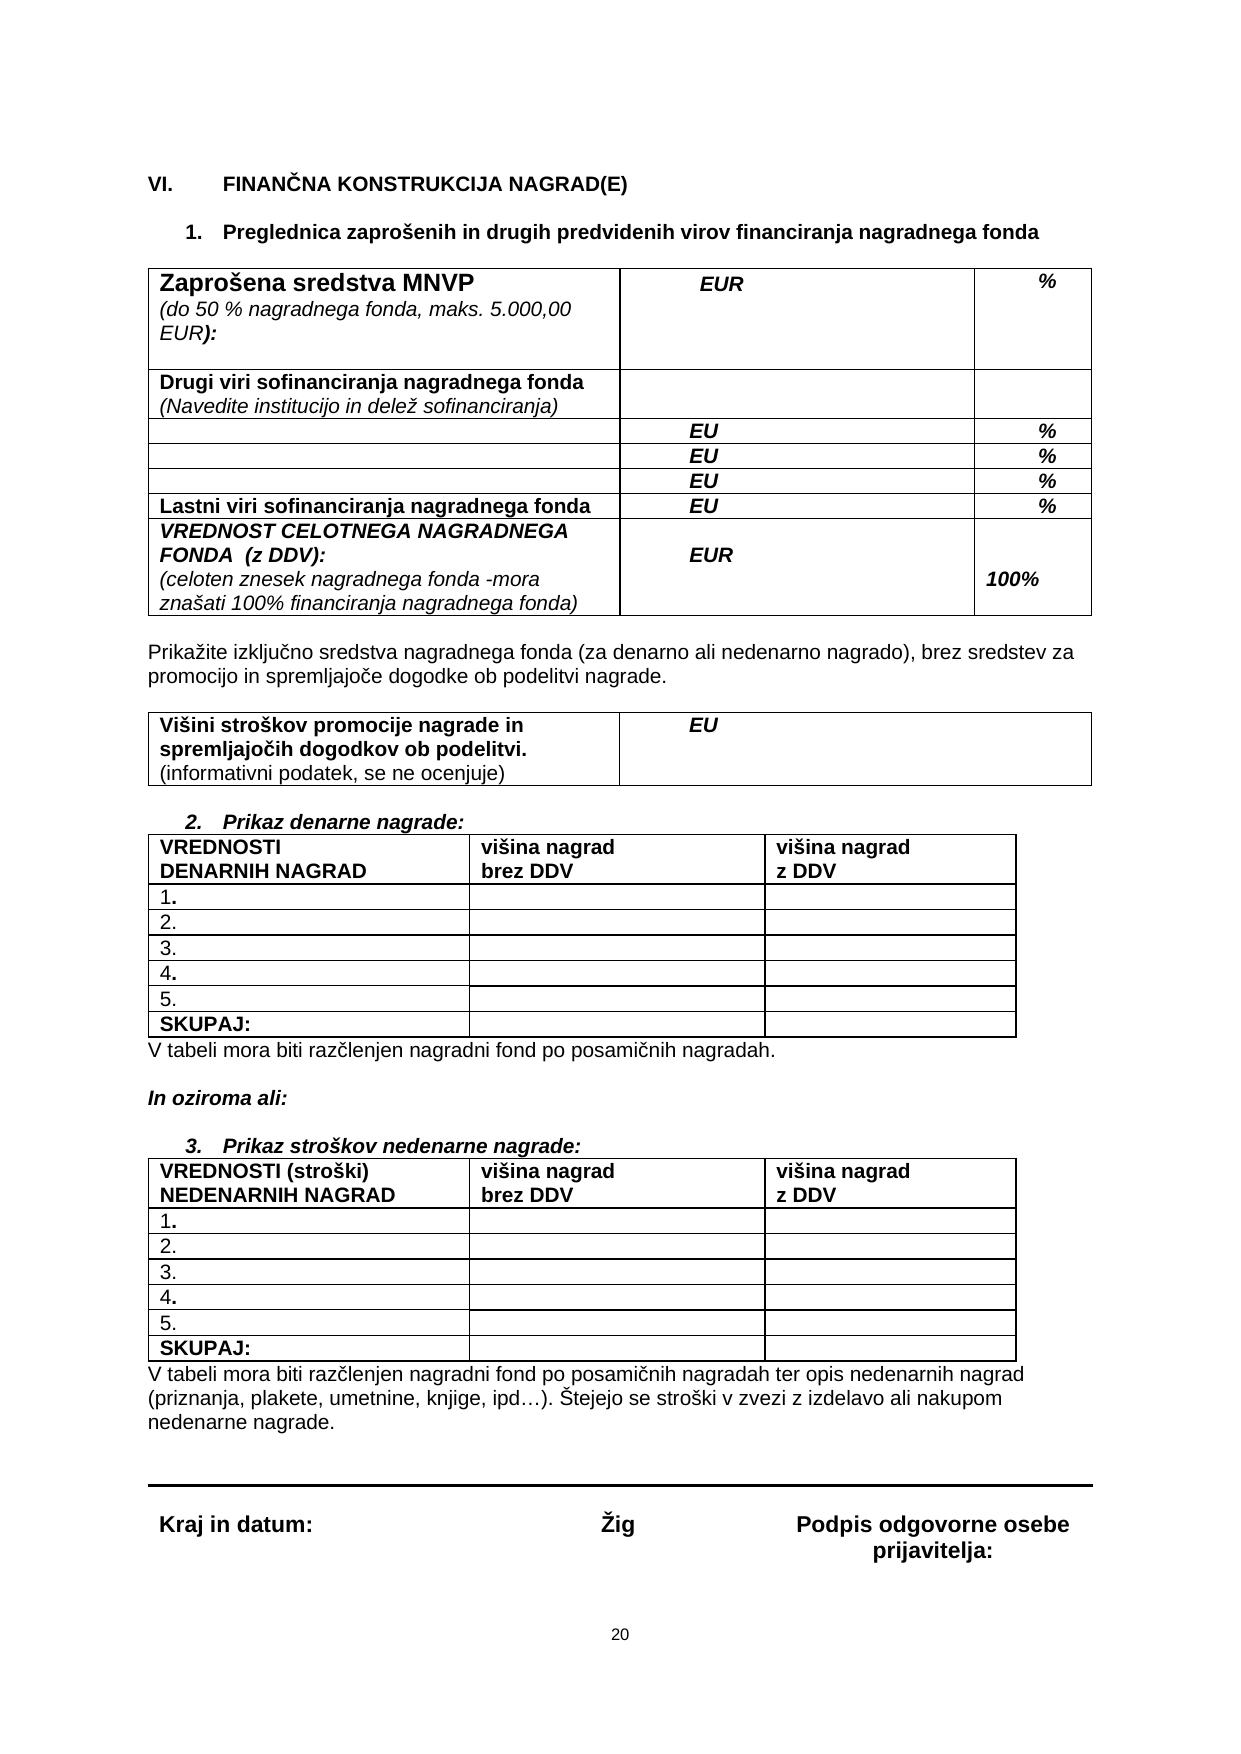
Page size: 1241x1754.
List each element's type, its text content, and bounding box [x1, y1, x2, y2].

table_cell 1. [149, 885, 469, 909]
table_cell [470, 1234, 764, 1258]
table_header Podpis odgovorne osebe prijavitelja: [774, 1511, 1092, 1563]
table_cell EU [621, 444, 974, 468]
list Preglednica zaprošenih in drugih predvidenih virov financiranja nagradnega fonda [185, 219, 1093, 243]
table_header višina nagrad z DDV [766, 1159, 1015, 1207]
table_cell % [975, 469, 1091, 493]
list Prikaz stroškov nedenarne nagrade: [185, 1134, 1093, 1158]
table_cell 1. [149, 1209, 469, 1233]
table_header Višini stroškov promocije nagrade in spremljajočih dogodkov ob podelitvi. (informativni podatek, se ne ocenjuje) [149, 713, 619, 785]
table_cell [766, 885, 1015, 909]
table_cell [766, 1285, 1015, 1309]
table_cell [470, 1260, 764, 1284]
table_cell [470, 961, 764, 985]
table_cell Lastni viri sofinanciranja nagradnega fonda [149, 494, 619, 518]
table_cell [470, 1209, 764, 1233]
table_cell EU [621, 419, 974, 443]
table_cell 5. [149, 1310, 469, 1335]
table_header VREDNOSTI DENARNIH NAGRAD [149, 835, 469, 883]
table_cell VREDNOST CELOTNEGA NAGRADNEGA FONDA (z DDV): (celoten znesek nagradnega fonda -mora znašati 100% financiranja nagradnega fonda) [149, 519, 619, 615]
table_cell [766, 1234, 1015, 1258]
table_header višina nagrad z DDV [766, 835, 1015, 883]
text V tabeli mora biti razčlenjen nagradni fond po posamičnih nagradah ter opis nedenarnih nagrad (priznanja, plakete, umetnine, knjige, ipd…). Štejejo se stroški v zvezi z izdelavo ali nakupom nedenarne nagrade. [148, 1362, 1093, 1434]
table_header višina nagrad brez DDV [470, 835, 764, 883]
table_cell 4. [149, 961, 469, 985]
table_cell 100% [975, 519, 1091, 615]
table_cell [621, 370, 974, 418]
table_cell % [975, 494, 1091, 518]
table_cell 4. [149, 1285, 469, 1309]
table_cell 5. [149, 986, 469, 1011]
table_cell [470, 885, 764, 909]
table_cell % [975, 444, 1091, 468]
table_cell [766, 1311, 1015, 1335]
table_header Žig [462, 1511, 774, 1563]
table_cell [766, 961, 1015, 985]
table_header Zaprošena sredstva MNVP (do 50 % nagradnega fonda, maks. 5.000,00 EUR): [149, 269, 619, 369]
table_cell [470, 1012, 764, 1036]
table_cell 2. [149, 1234, 469, 1258]
table_cell EU [621, 469, 974, 493]
table_cell [766, 910, 1015, 934]
table_cell [470, 1285, 764, 1309]
table_cell [149, 419, 619, 443]
text In oziroma ali: [148, 1086, 1093, 1110]
table_cell [149, 469, 619, 493]
text V tabeli mora biti razčlenjen nagradni fond po posamičnih nagradah. [148, 1038, 1093, 1062]
table_cell EU [621, 494, 974, 518]
table_header EUR [621, 269, 974, 369]
table_cell 2. [149, 910, 469, 934]
table_cell [149, 444, 619, 468]
table_header VREDNOSTI (stroški) NEDENARNIH NAGRAD [149, 1159, 469, 1207]
table_cell [766, 1012, 1015, 1036]
table_cell [766, 1209, 1015, 1233]
table_cell [766, 1260, 1015, 1284]
table_header EU [620, 713, 1091, 785]
table_cell [766, 987, 1015, 1011]
table_cell [766, 936, 1015, 960]
table_cell 3. [149, 1260, 469, 1284]
table_cell [470, 910, 764, 934]
table_cell [470, 1336, 764, 1360]
table_cell [975, 370, 1091, 418]
table_cell % [975, 419, 1091, 443]
table_cell 3. [149, 936, 469, 960]
list FINANČNA KONSTRUKCIJA NAGRAD(E) [148, 172, 1093, 196]
table_cell [470, 987, 764, 1011]
text Prikažite izključno sredstva nagradnega fonda (za denarno ali nedenarno nagrado), brez sredstev za promocijo in spremljajoče dogodke ob podelitvi nagrade. [148, 640, 1093, 688]
table_cell Drugi viri sofinanciranja nagradnega fonda (Navedite institucijo in delež sofinanciranja) [149, 370, 619, 418]
list Prikaz denarne nagrade: [185, 810, 1093, 834]
table_cell [470, 1311, 764, 1335]
table_cell [470, 936, 764, 960]
table_header Kraj in datum: [148, 1511, 462, 1563]
table_cell EUR [621, 519, 974, 615]
table_header % [975, 269, 1091, 369]
table_cell SKUPAJ: [149, 1336, 469, 1360]
table_cell [766, 1336, 1015, 1360]
table_cell SKUPAJ: [149, 1012, 469, 1036]
table_header višina nagrad brez DDV [470, 1159, 764, 1207]
